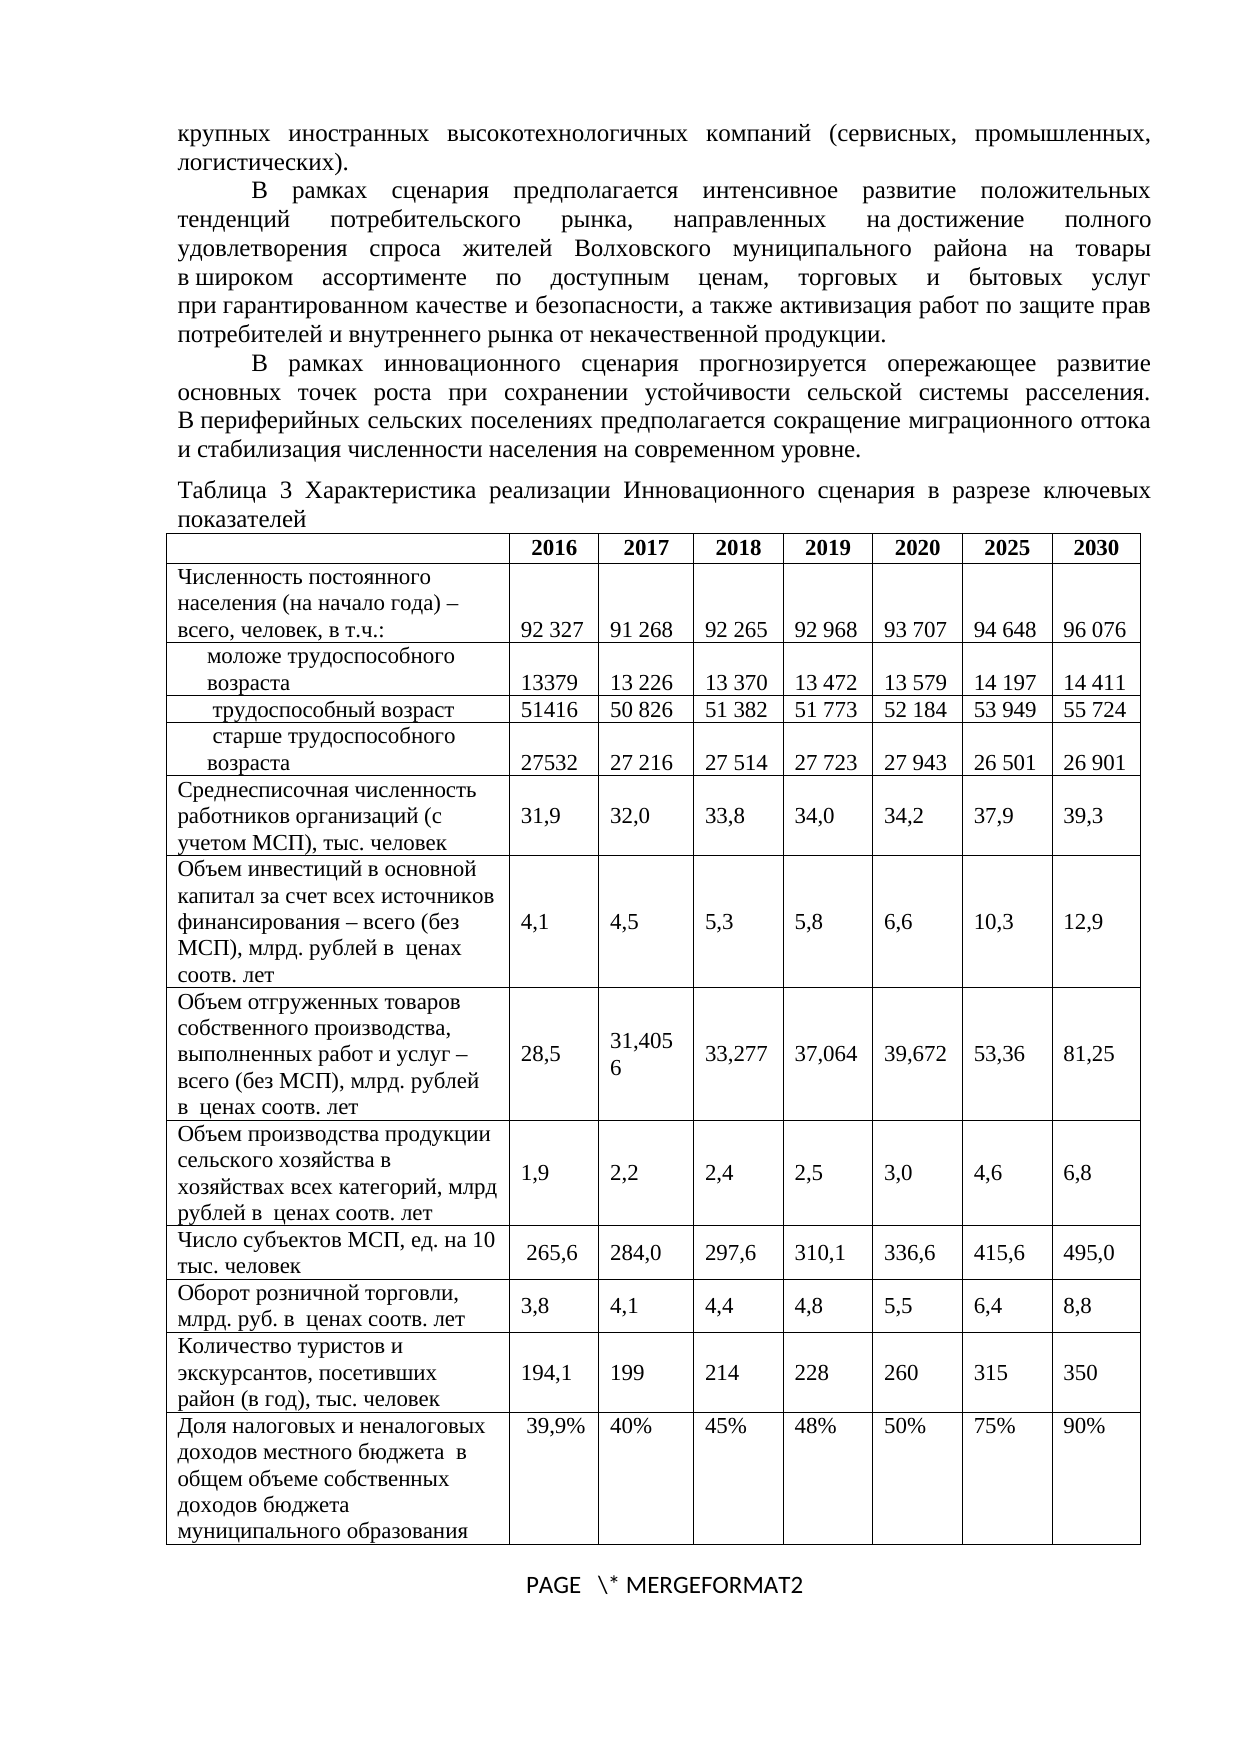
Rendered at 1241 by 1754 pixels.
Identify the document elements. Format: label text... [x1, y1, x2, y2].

table_cell 284,0 [599, 1226, 693, 1279]
table_cell 27 943 [873, 723, 962, 775]
table_cell 26 901 [1053, 723, 1140, 775]
table_cell 53 949 [963, 696, 1052, 722]
table_cell 13 472 [784, 643, 872, 695]
table_cell 27 216 [599, 723, 693, 775]
table_cell 34,2 [873, 776, 962, 855]
table_cell 260 [873, 1333, 962, 1411]
table_cell 13 579 [873, 643, 962, 695]
table_cell 4,6 [963, 1121, 1052, 1225]
table_cell 96 076 [1053, 564, 1140, 642]
table_header [167, 534, 509, 562]
table_cell 31,9 [510, 776, 598, 855]
table_cell 4,1 [599, 1280, 693, 1332]
table_cell 4,1 [510, 856, 598, 987]
table_cell 5,3 [694, 856, 783, 987]
table_cell 6,8 [1053, 1121, 1140, 1225]
table_cell 2,5 [784, 1121, 872, 1225]
table_cell 14 197 [963, 643, 1052, 695]
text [177, 118, 1152, 176]
table_cell 5,8 [784, 856, 872, 987]
table_cell 415,6 [963, 1226, 1052, 1279]
table_cell 1,9 [510, 1121, 598, 1225]
table_cell 297,6 [694, 1226, 783, 1279]
table_cell 55 724 [1053, 696, 1140, 722]
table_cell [167, 1413, 509, 1544]
table_cell 90% [1053, 1413, 1140, 1544]
table_cell 194,1 [510, 1333, 598, 1411]
table_cell 33,277 [694, 988, 783, 1119]
table_cell 91 268 [599, 564, 693, 642]
table_cell 10,3 [963, 856, 1052, 987]
table_cell 37,064 [784, 988, 872, 1119]
table_cell 315 [963, 1333, 1052, 1411]
table_cell 50 826 [599, 696, 693, 722]
table_cell 53,36 [963, 988, 1052, 1119]
text Таблица 3 Характеристика реализации Инновационного сценария в разрезе ключевых показателей [177, 476, 1152, 533]
table_cell Объем производства продукции сельского хозяйства в хозяйствах всех категорий, млрд рублей в ценах соотв. лет [167, 1121, 509, 1225]
table_cell 13 370 [694, 643, 783, 695]
table_header 2016 [510, 534, 598, 562]
table_cell 3,0 [873, 1121, 962, 1225]
table_cell 6,4 [963, 1280, 1052, 1332]
table_cell 27 723 [784, 723, 872, 775]
table_cell 12,9 [1053, 856, 1140, 987]
table_cell 51416 [510, 696, 598, 722]
table_cell 3,8 [510, 1280, 598, 1332]
table_cell 51 773 [784, 696, 872, 722]
table_cell Численность постоянного населения (на начало года) – всего, человек, в т.ч.: [167, 564, 509, 642]
table_cell 265,6 [510, 1226, 598, 1279]
table_cell 6,6 [873, 856, 962, 987]
table_cell 5,5 [873, 1280, 962, 1332]
table_cell 13379 [510, 643, 598, 695]
table_cell 31,4056 [599, 988, 693, 1119]
table_cell 2,2 [599, 1121, 693, 1225]
table_cell 37,9 [963, 776, 1052, 855]
table_cell 495,0 [1053, 1226, 1140, 1279]
text В рамках сценария предполагается интенсивное развитие положительных тенденций потребительского рынка, направленных на достижение полного удовлетворения спроса жителей Волховского муниципального района на товары в широком ассортименте по доступным ценам, торговых и бытовых услуг при гарантированном качестве и безопасности, а также активизация работ по защите прав потребителей и внутреннего рынка от некачественной продукции. [177, 176, 1152, 348]
table_cell 4,4 [694, 1280, 783, 1332]
table_cell Объем инвестиций в основной капитал за счет всех источников финансирования – всего (без МСП), млрд. рублей в ценах соотв. лет [167, 856, 509, 987]
table_header 2020 [873, 534, 962, 562]
table_header 2030 [1053, 534, 1140, 562]
table_cell Среднесписочная численность работников организаций (с учетом МСП), тыс. человек [167, 776, 509, 855]
table_cell 4,5 [599, 856, 693, 987]
table_cell 34,0 [784, 776, 872, 855]
table_cell 32,0 [599, 776, 693, 855]
table_cell 214 [694, 1333, 783, 1411]
table_cell Оборот розничной торговли, млрд. руб. в ценах соотв. лет [167, 1280, 509, 1332]
table_cell 2,4 [694, 1121, 783, 1225]
table_cell 92 327 [510, 564, 598, 642]
table_cell 33,8 [694, 776, 783, 855]
table_cell 336,6 [873, 1226, 962, 1279]
table_header 2019 [784, 534, 872, 562]
table_cell 92 265 [694, 564, 783, 642]
table_cell 94 648 [963, 564, 1052, 642]
table_cell 27 514 [694, 723, 783, 775]
table_cell 40% [599, 1413, 693, 1544]
table_cell моложе трудоспособного возраста [167, 643, 509, 695]
table_cell 13 226 [599, 643, 693, 695]
table_cell 228 [784, 1333, 872, 1411]
table_cell 45% [694, 1413, 783, 1544]
table_cell 81,25 [1053, 988, 1140, 1119]
table_cell 39,672 [873, 988, 962, 1119]
table_cell 93 707 [873, 564, 962, 642]
table_cell 92 968 [784, 564, 872, 642]
table_cell 28,5 [510, 988, 598, 1119]
table_cell 27532 [510, 723, 598, 775]
table_cell трудоспособный возраст [167, 696, 509, 722]
table_header 2017 [599, 534, 693, 562]
table_cell 4,8 [784, 1280, 872, 1332]
table_cell 39,3 [1053, 776, 1140, 855]
table_cell 310,1 [784, 1226, 872, 1279]
table_cell 8,8 [1053, 1280, 1140, 1332]
table_cell 75% [963, 1413, 1052, 1544]
table_cell Число субъектов МСП, ед. на 10 тыс. человек [167, 1226, 509, 1279]
table_header 2025 [963, 534, 1052, 562]
table_cell 39,9% [510, 1413, 598, 1544]
table_cell 52 184 [873, 696, 962, 722]
table_cell Количество туристов и экскурсантов, посетивших район (в год), тыс. человек [167, 1333, 509, 1411]
table_cell 48% [784, 1413, 872, 1544]
table_cell 14 411 [1053, 643, 1140, 695]
table_cell 26 501 [963, 723, 1052, 775]
table_header 2018 [694, 534, 783, 562]
text В рамках инновационного сценария прогнозируется опережающее развитие основных точек роста при сохранении устойчивости сельской системы расселения. В периферийных сельских поселениях предполагается сокращение миграционного оттока и стабилизация численности населения на современном уровне. [177, 348, 1152, 463]
table_cell Объем отгруженных товаров собственного производства, выполненных работ и услуг – всего (без МСП), млрд. рублей в ценах соотв. лет [167, 988, 509, 1119]
table_cell 350 [1053, 1333, 1140, 1411]
table_cell старше трудоспособного возраста [167, 723, 509, 775]
table_cell 199 [599, 1333, 693, 1411]
table_cell 51 382 [694, 696, 783, 722]
table_cell 50% [873, 1413, 962, 1544]
